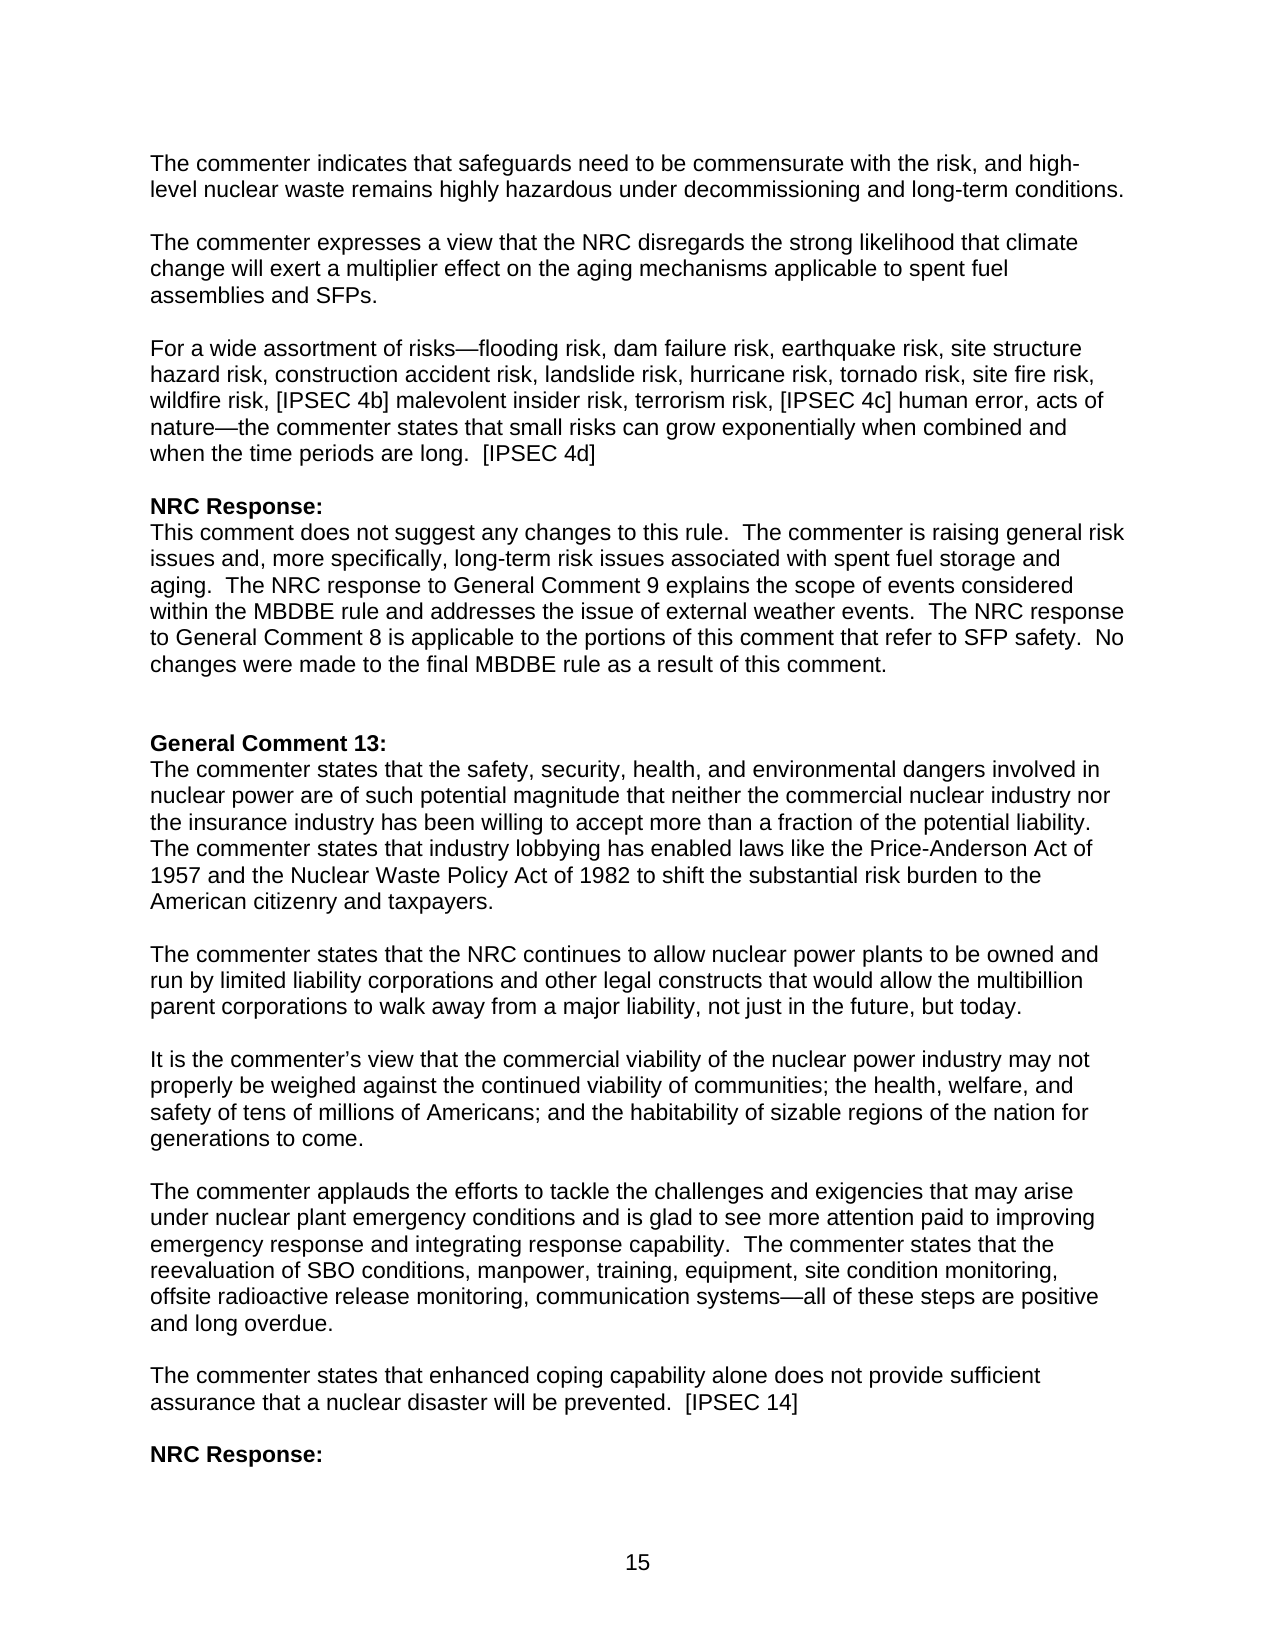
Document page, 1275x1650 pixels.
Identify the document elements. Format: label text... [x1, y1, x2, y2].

text General Comment 13: [150, 730, 1125, 756]
text The commenter indicates that safeguards need to be commensurate with the risk, and high-level nuclear waste remains highly hazardous under decommissioning and long-term conditions. [150, 150, 1125, 203]
text NRC Response: [150, 1441, 1125, 1468]
text The commenter states that enhanced coping capability alone does not provide sufficient assurance that a nuclear disaster will be prevented. [IPSEC 14] [150, 1362, 1125, 1415]
text It is the commenter’s view that the commercial viability of the nuclear power industry may not properly be weighed against the continued viability of communities; the health, welfare, and safety of tens of millions of Americans; and the habitability of sizable regions of the nation for generations to come. [150, 1046, 1125, 1151]
text The commenter applauds the efforts to tackle the challenges and exigencies that may arise under nuclear plant emergency conditions and is glad to see more attention paid to improving emergency response and integrating response capability. The commenter states that the reevaluation of SBO conditions, manpower, training, equipment, site condition monitoring, offsite radioactive release monitoring, communication systems—all of these steps are positive and long overdue. [150, 1178, 1125, 1336]
text This comment does not suggest any changes to this rule. The commenter is raising general risk issues and, more specifically, long-term risk issues associated with spent fuel storage and aging. The NRC response to General Comment 9 explains the scope of events considered within the MBDBE rule and addresses the issue of external weather events. The NRC response to General Comment 8 is applicable to the portions of this comment that refer to SFP safety. No changes were made to the final MBDBE rule as a result of this comment. [150, 519, 1125, 677]
text The commenter states that the safety, security, health, and environmental dangers involved in nuclear power are of such potential magnitude that neither the commercial nuclear industry nor the insurance industry has been willing to accept more than a fraction of the potential liability. The commenter states that industry lobbying has enabled laws like the Price-Anderson Act of 1957 and the Nuclear Waste Policy Act of 1982 to shift the substantial risk burden to the American citizenry and taxpayers. [150, 756, 1125, 914]
text The commenter states that the NRC continues to allow nuclear power plants to be owned and run by limited liability corporations and other legal constructs that would allow the multibillion parent corporations to walk away from a major liability, not just in the future, but today. [150, 941, 1125, 1020]
text For a wide assortment of risks—flooding risk, dam failure risk, earthquake risk, site structure hazard risk, construction accident risk, landslide risk, hurricane risk, tornado risk, site fire risk, wildfire risk, [IPSEC 4b] malevolent insider risk, terrorism risk, [IPSEC 4c] human error, acts of nature—the commenter states that small risks can grow exponentially when combined and when the time periods are long. [IPSEC 4d] [150, 334, 1125, 466]
text NRC Response: [150, 493, 1125, 519]
text The commenter expresses a view that the NRC disregards the strong likelihood that climate change will exert a multiplier effect on the aging mechanisms applicable to spent fuel assemblies and SFPs. [150, 229, 1125, 308]
